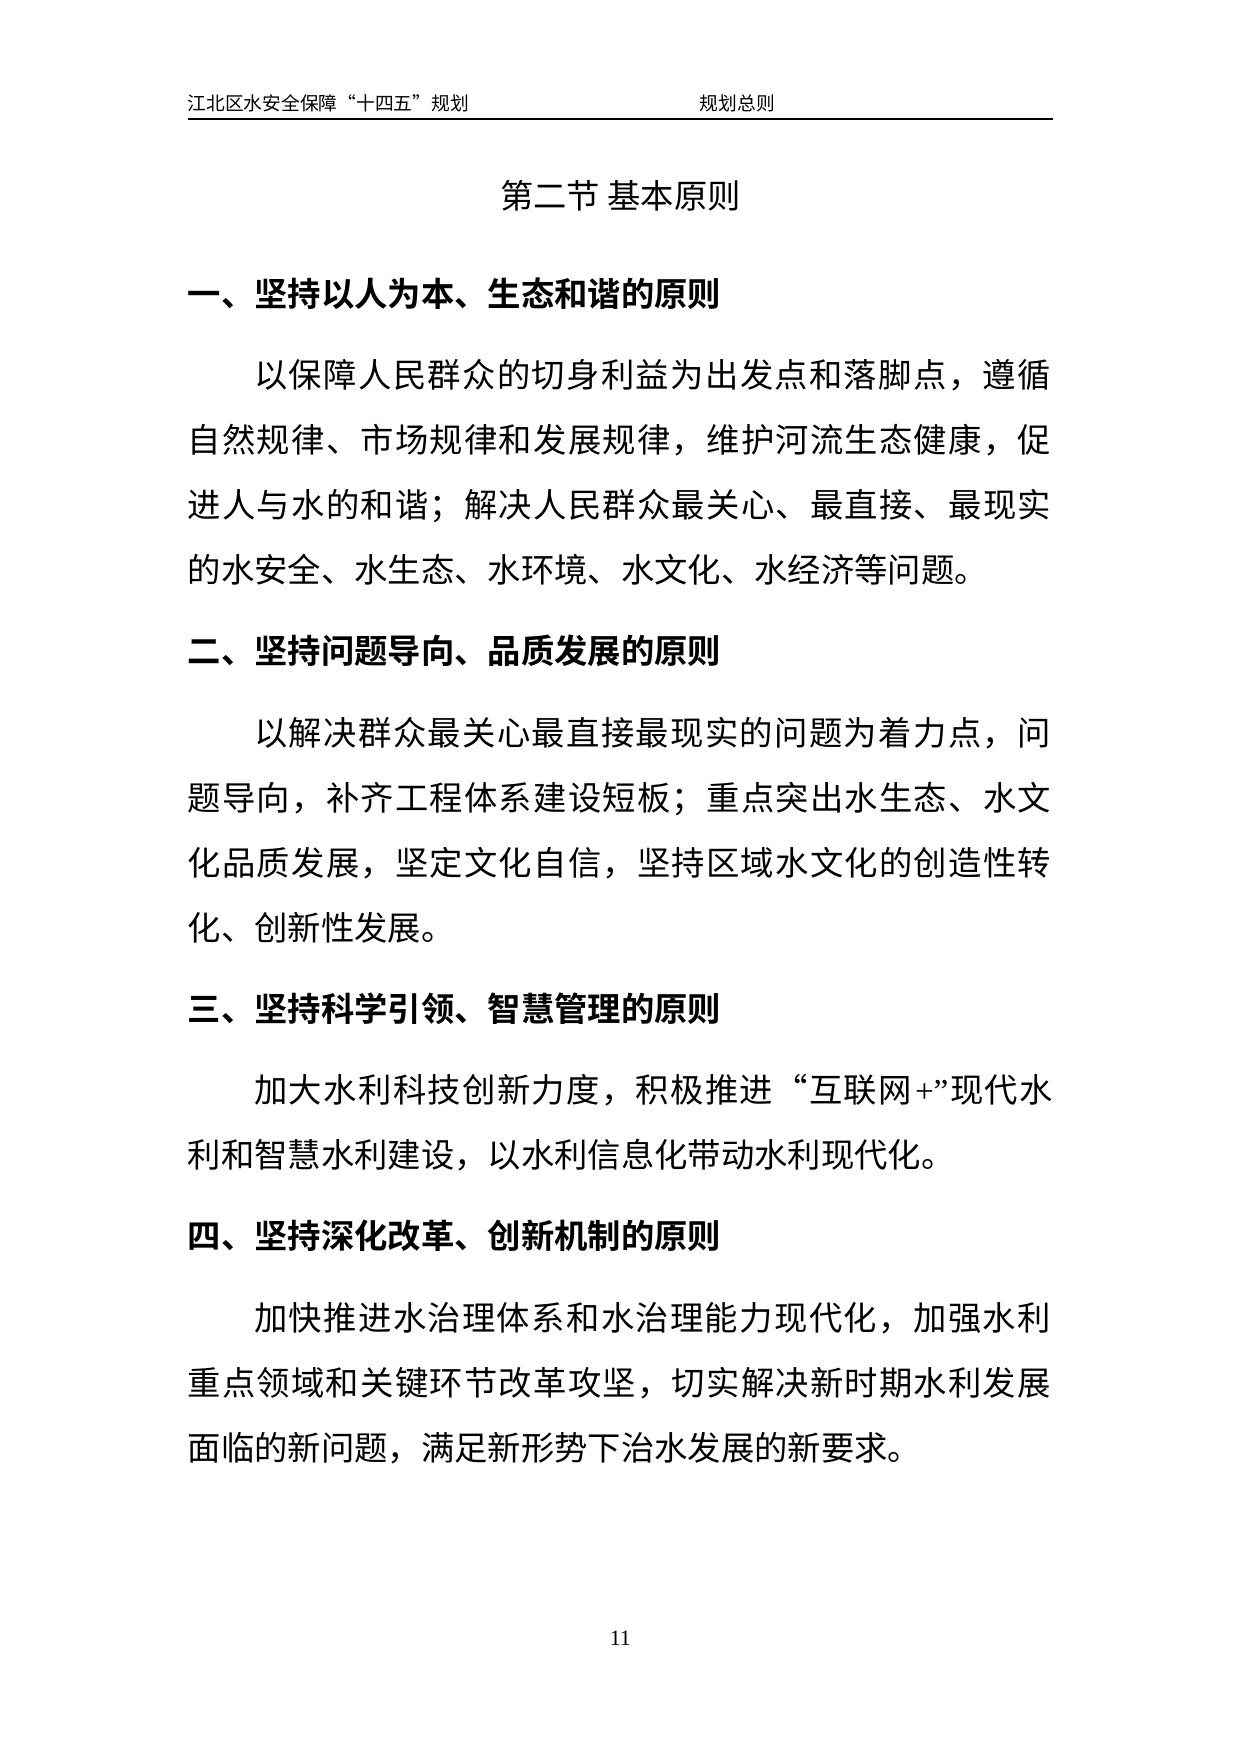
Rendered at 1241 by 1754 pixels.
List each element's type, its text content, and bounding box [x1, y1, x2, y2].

text 一、坚持以人为本、生态和谐的原则 [187, 259, 1053, 324]
text 加快推进水治理体系和水治理能力现代化，加强水利重点领域和关键环节改革攻坚，切实解决新时期水利发展面临的新问题，满足新形势下治水发展的新要求。 [187, 1283, 1053, 1478]
subtitle 第二节 基本原则 [187, 162, 1053, 227]
text 加大水利科技创新力度，积极推进“互联网+”现代水利和智慧水利建设，以水利信息化带动水利现代化。 [187, 1056, 1053, 1186]
text 三、坚持科学引领、智慧管理的原则 [187, 974, 1053, 1039]
text 四、坚持深化改革、创新机制的原则 [187, 1202, 1053, 1267]
text 以保障人民群众的切身利益为出发点和落脚点，遵循自然规律、市场规律和发展规律，维护河流生态健康，促进人与水的和谐；解决人民群众最关心、最直接、最现实的水安全、水生态、水环境、水文化、水经济等问题。 [187, 341, 1053, 601]
text 以解决群众最关心最直接最现实的问题为着力点，问题导向，补齐工程体系建设短板；重点突出水生态、水文化品质发展，坚定文化自信，坚持区域水文化的创造性转化、创新性发展。 [187, 698, 1053, 958]
text 二、坚持问题导向、品质发展的原则 [187, 617, 1053, 682]
